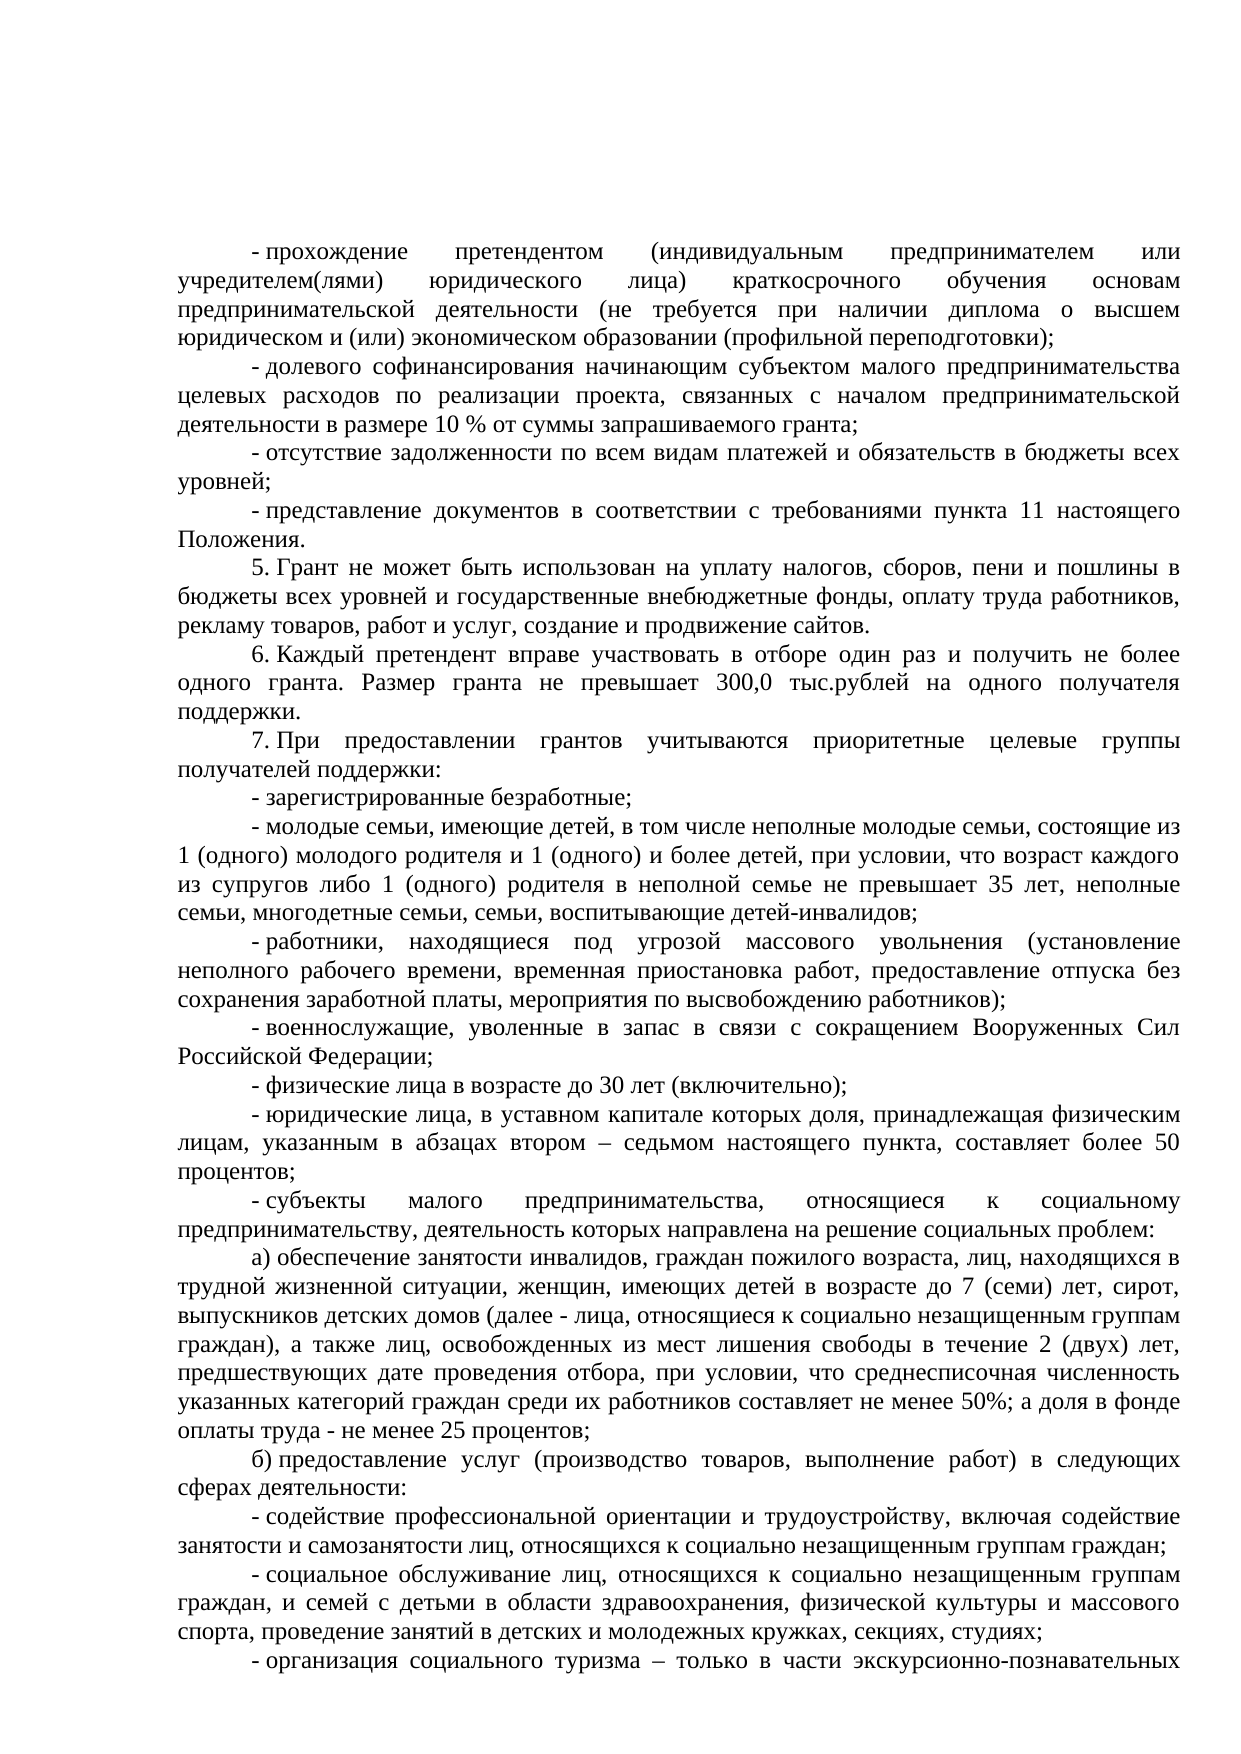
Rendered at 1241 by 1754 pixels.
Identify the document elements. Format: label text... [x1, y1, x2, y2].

text 5. Грант не может быть использован на уплату налогов, сборов, пени и пошлины в бюджеты всех уровней и государственные внебюджетные фонды, оплату труда работников, рекламу товаров, работ и услуг, создание и продвижение сайтов. [177, 552, 1181, 639]
text - работники, находящиеся под угрозой массового увольнения (установление неполного рабочего времени, временная приостановка работ, предоставление отпуска без сохранения заработной платы, мероприятия по высвобождению работников); [177, 926, 1181, 1012]
text - прохождение претендентом (индивидуальным предпринимателем или учредителем(лями) юридического лица) краткосрочного обучения основам предпринимательской деятельности (не требуется при наличии диплома о высшем юридическом и (или) экономическом образовании (профильной переподготовки); [177, 236, 1181, 351]
text - зарегистрированные безработные; [177, 782, 1181, 811]
text - представление документов в соответствии с требованиями пункта 11 настоящего Положения. [177, 495, 1181, 552]
text - юридические лица, в уставном капитале которых доля, принадлежащая физическим лицам, указанным в абзацах втором – седьмом настоящего пункта, составляет более 50 процентов; [177, 1099, 1181, 1185]
text - военнослужащие, уволенные в запас в связи с сокращением Вооруженных Сил Российской Федерации; [177, 1012, 1181, 1070]
text - молодые семьи, имеющие детей, в том числе неполные молодые семьи, состоящие из 1 (одного) молодого родителя и 1 (одного) и более детей, при условии, что возраст каждого из супругов либо 1 (одного) родителя в неполной семье не превышает 35 лет, неполные семьи, многодетные семьи, семьи, воспитывающие детей-инвалидов; [177, 811, 1181, 926]
text - долевого софинансирования начинающим субъектом малого предпринимательства целевых расходов по реализации проекта, связанных с началом предпринимательской деятельности в размере 10 % от суммы запрашиваемого гранта; [177, 351, 1181, 437]
text а) обеспечение занятости инвалидов, граждан пожилого возраста, лиц, находящихся в трудной жизненной ситуации, женщин, имеющих детей в возрасте до 7 (семи) лет, сирот, выпускников детских домов (далее - лица, относящиеся к социально незащищенным группам граждан), а также лиц, освобожденных из мест лишения свободы в течение 2 (двух) лет, предшествующих дате проведения отбора, при условии, что среднесписочная численность указанных категорий граждан среди их работников составляет не менее 50%; а доля в фонде оплаты труда - не менее 25 процентов; [177, 1242, 1181, 1444]
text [177, 1645, 1181, 1674]
text - физические лица в возрасте до 30 лет (включительно); [177, 1070, 1181, 1099]
text 6. Каждый претендент вправе участвовать в отборе один раз и получить не более одного гранта. Размер гранта не превышает 300,0 тыс.рублей на одного получателя поддержки. [177, 639, 1181, 725]
text б) предоставление услуг (производство товаров, выполнение работ) в следующих сферах деятельности: [177, 1444, 1181, 1501]
text - социальное обслуживание лиц, относящихся к социально незащищенным группам граждан, и семей с детьми в области здравоохранения, физической культуры и массового спорта, проведение занятий в детских и молодежных кружках, секциях, студиях; [177, 1559, 1181, 1645]
text - отсутствие задолженности по всем видам платежей и обязательств в бюджеты всех уровней; [177, 437, 1181, 495]
text 7. При предоставлении грантов учитываются приоритетные целевые группы получателей поддержки: [177, 725, 1181, 782]
text - содействие профессиональной ориентации и трудоустройству, включая содействие занятости и самозанятости лиц, относящихся к социально незащищенным группам граждан; [177, 1501, 1181, 1559]
text - субъекты малого предпринимательства, относящиеся к социальному предпринимательству, деятельность которых направлена на решение социальных проблем: [177, 1185, 1181, 1242]
